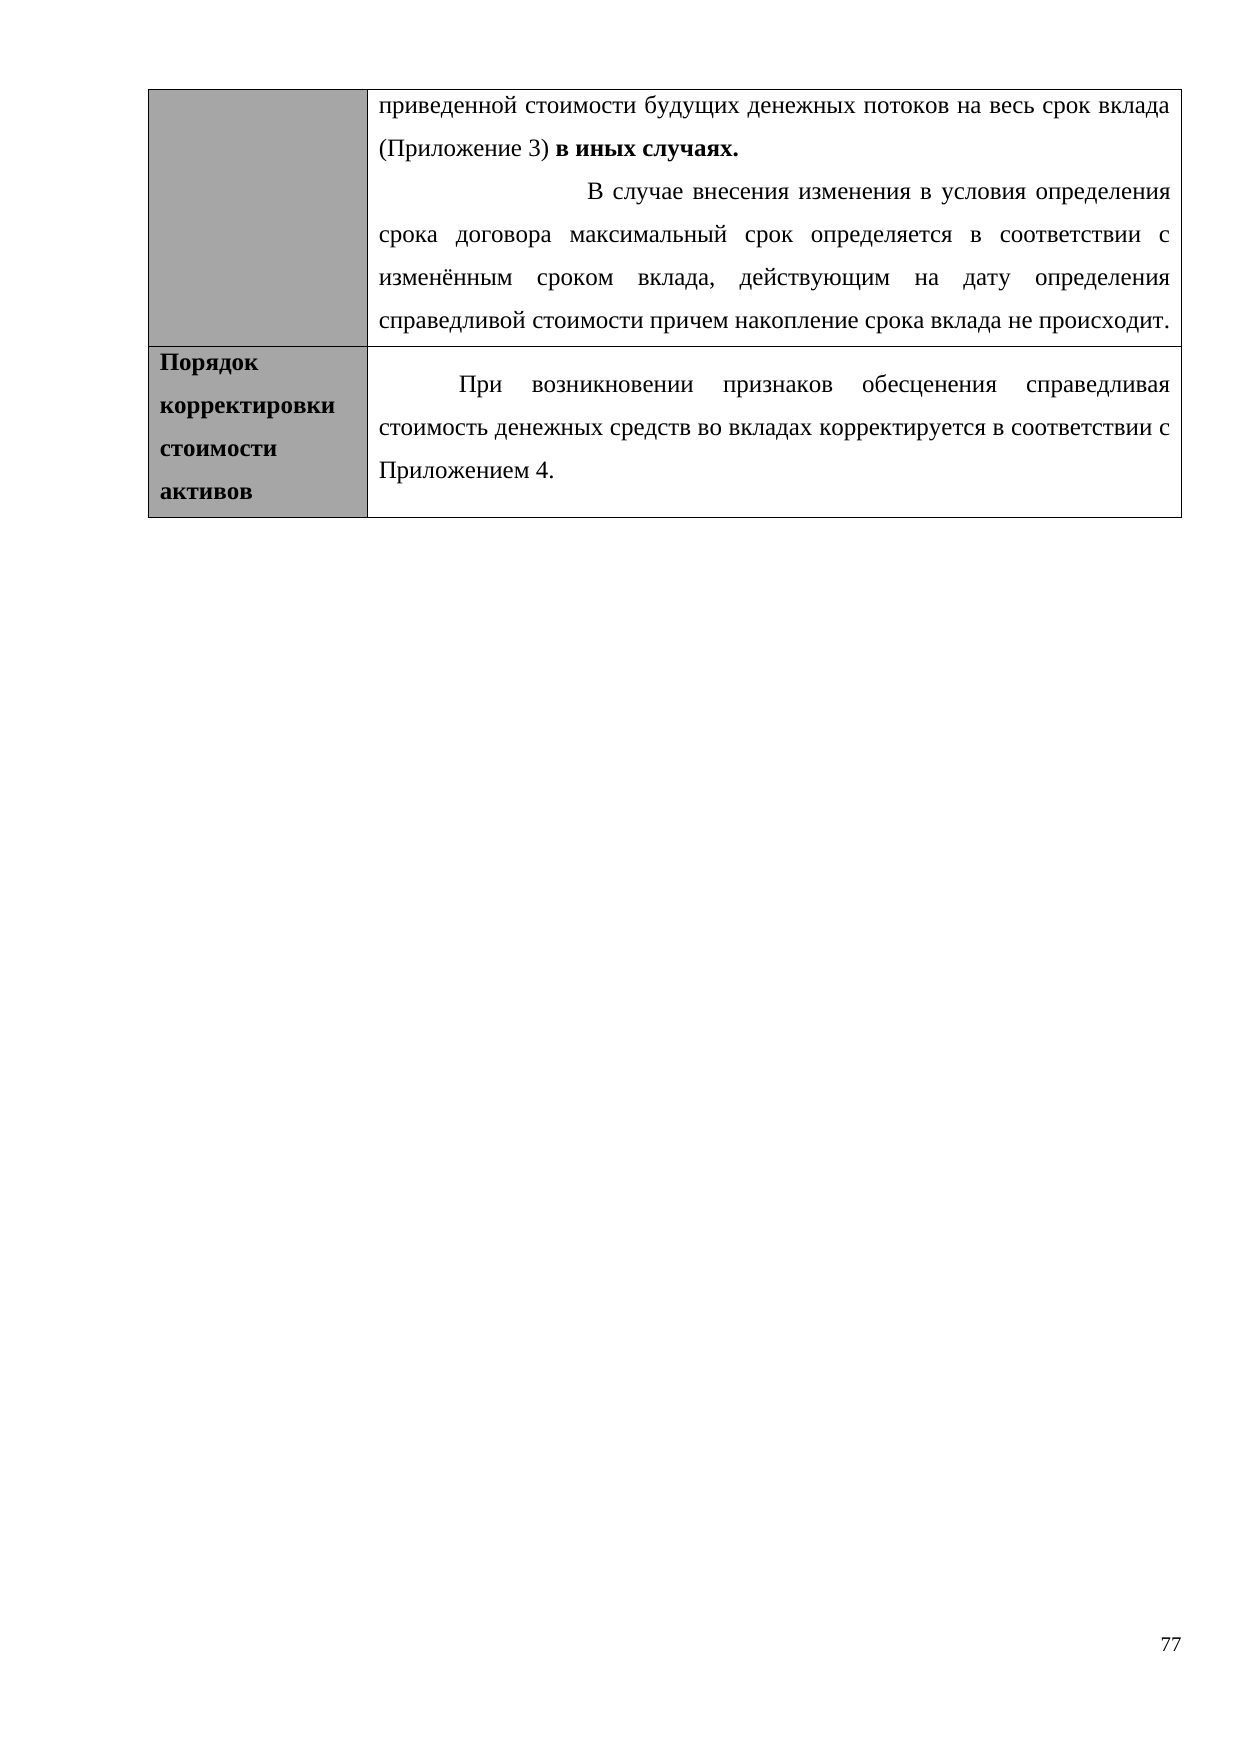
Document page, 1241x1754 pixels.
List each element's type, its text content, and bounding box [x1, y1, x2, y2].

table_cell Порядок корректировки стоимости активов [149, 347, 367, 517]
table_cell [149, 90, 367, 346]
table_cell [368, 90, 1181, 346]
table_cell При возникновении признаков обесценения справедливая стоимость денежных средств во вкладах корректируется в соответствии с Приложением 4. [368, 347, 1181, 517]
